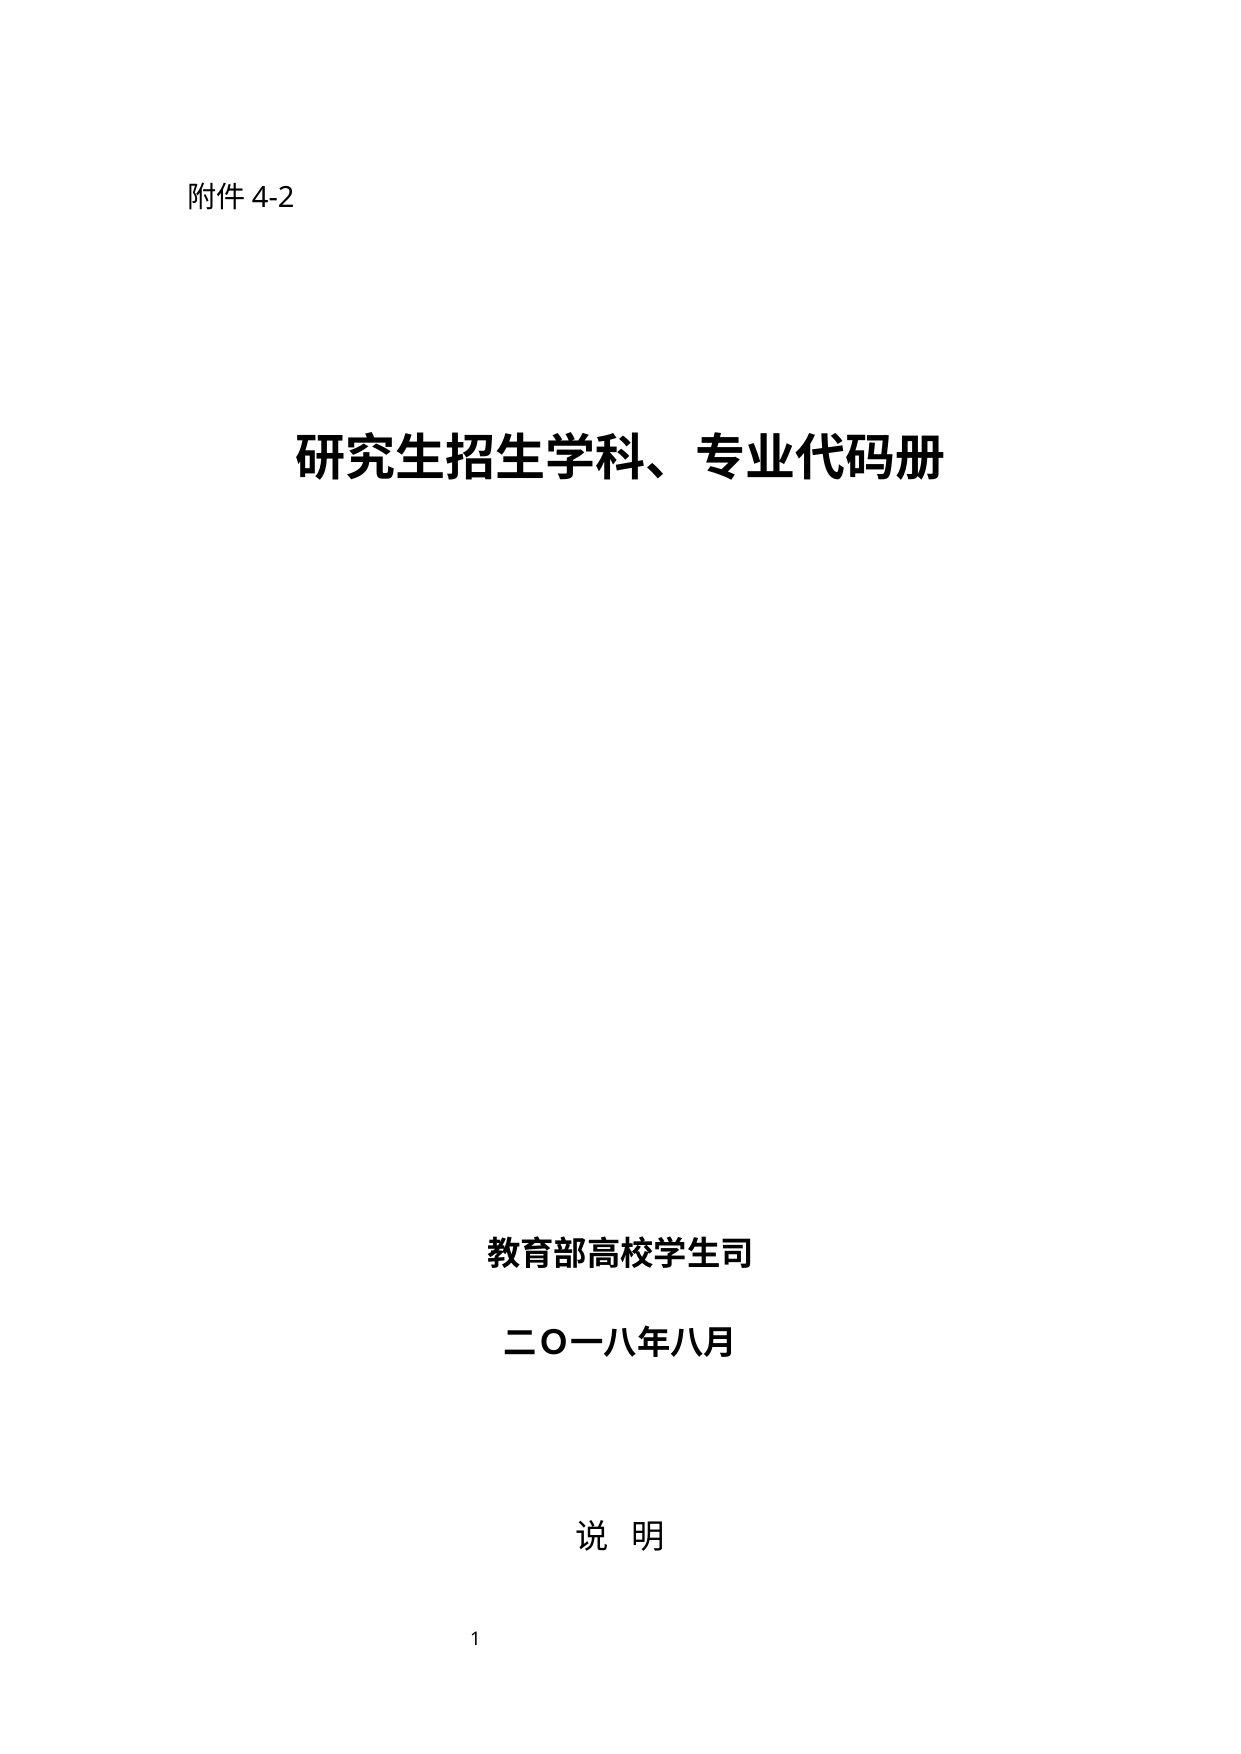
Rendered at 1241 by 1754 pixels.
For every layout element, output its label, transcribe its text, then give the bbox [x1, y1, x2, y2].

text 附件4-2 [187, 162, 1053, 227]
text 说 明 [187, 1501, 1053, 1566]
text 二Ｏ一八年八月 [187, 1307, 1053, 1372]
text 教育部高校学生司 [187, 1218, 1053, 1283]
text 研究生招生学科、专业代码册 [187, 405, 1053, 502]
